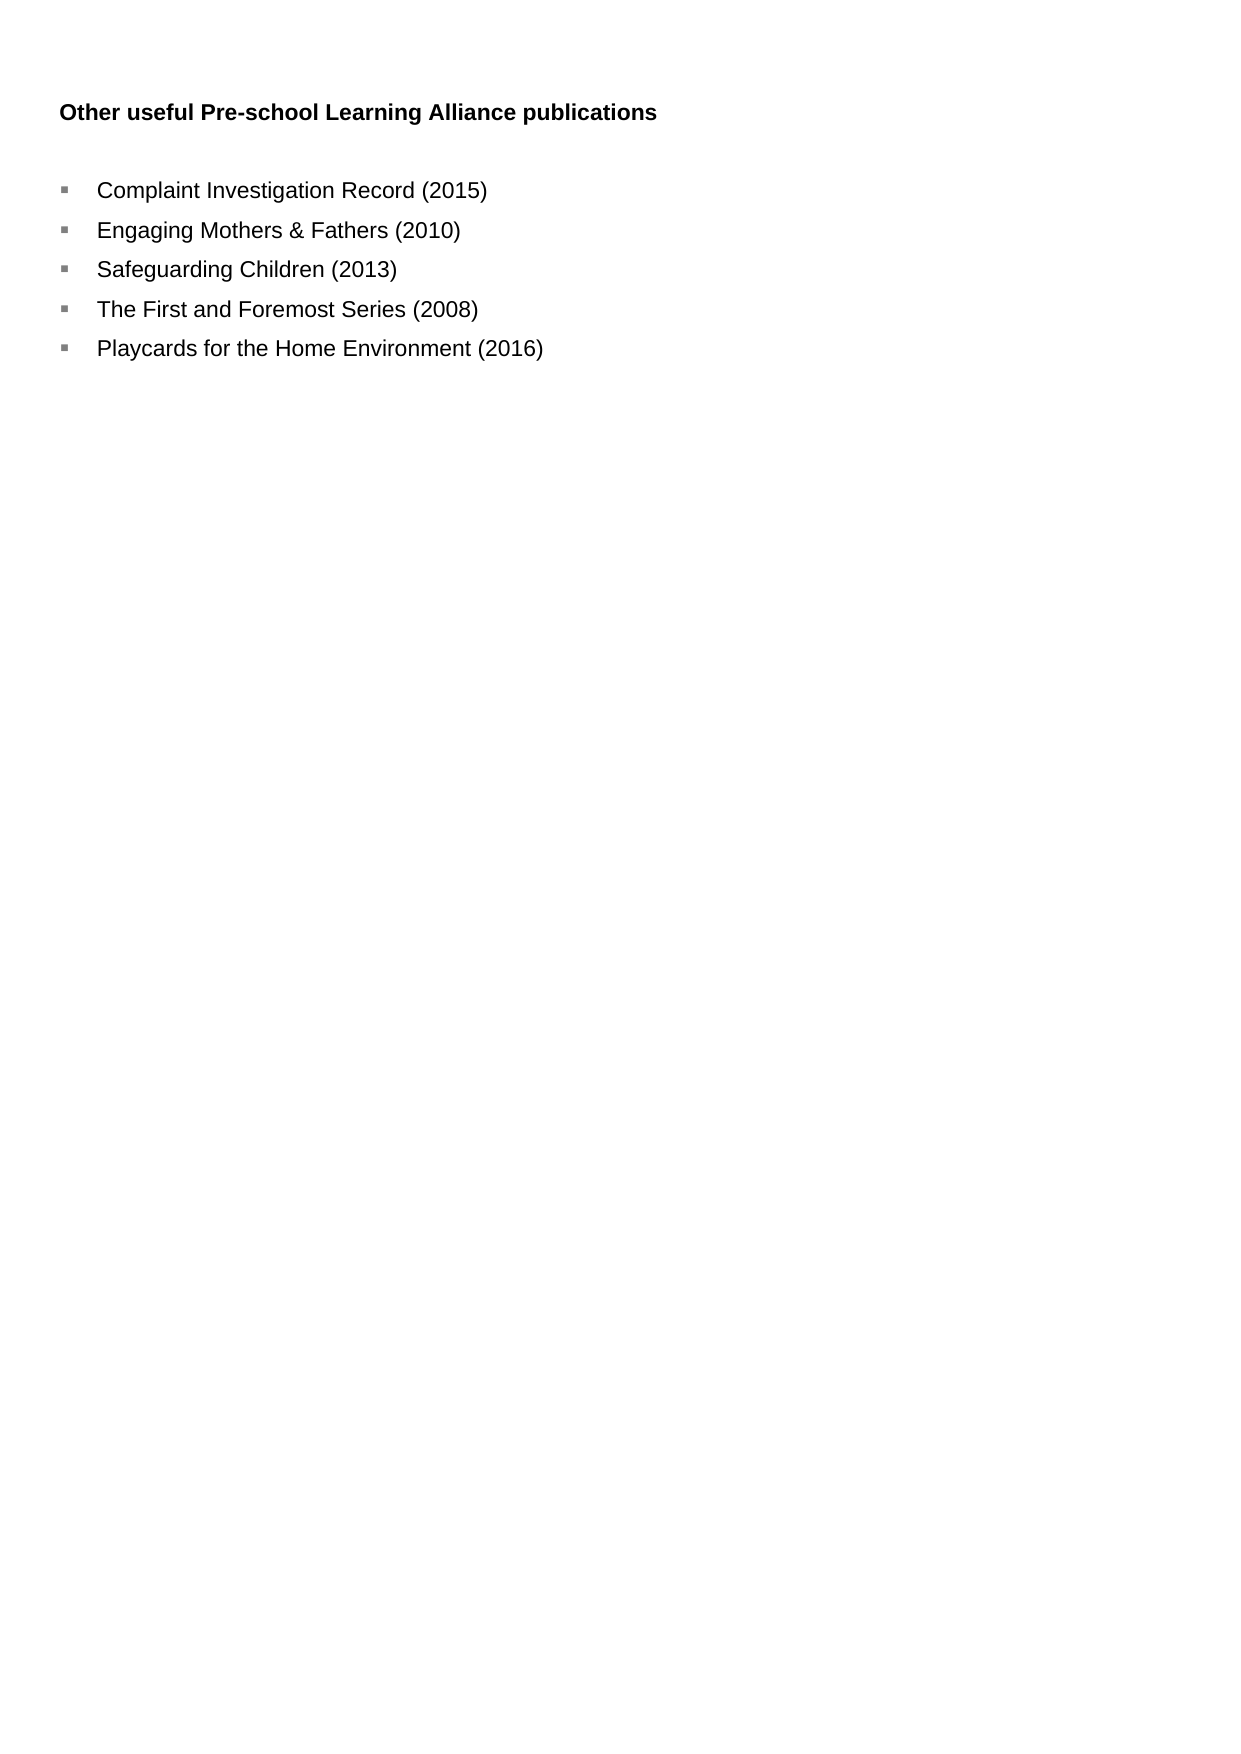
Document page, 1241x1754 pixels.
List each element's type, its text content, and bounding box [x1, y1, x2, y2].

list Complaint Investigation Record (2015) [59, 177, 1181, 204]
list Safeguarding Children (2013) [59, 256, 1181, 283]
list The First and Foremost Series (2008) [59, 296, 1181, 322]
text Other useful Pre-school Learning Alliance publications [59, 98, 1181, 125]
list Engaging Mothers & Fathers (2010) [59, 217, 1181, 243]
list Playcards for the Home Environment (2016) [59, 335, 1181, 362]
